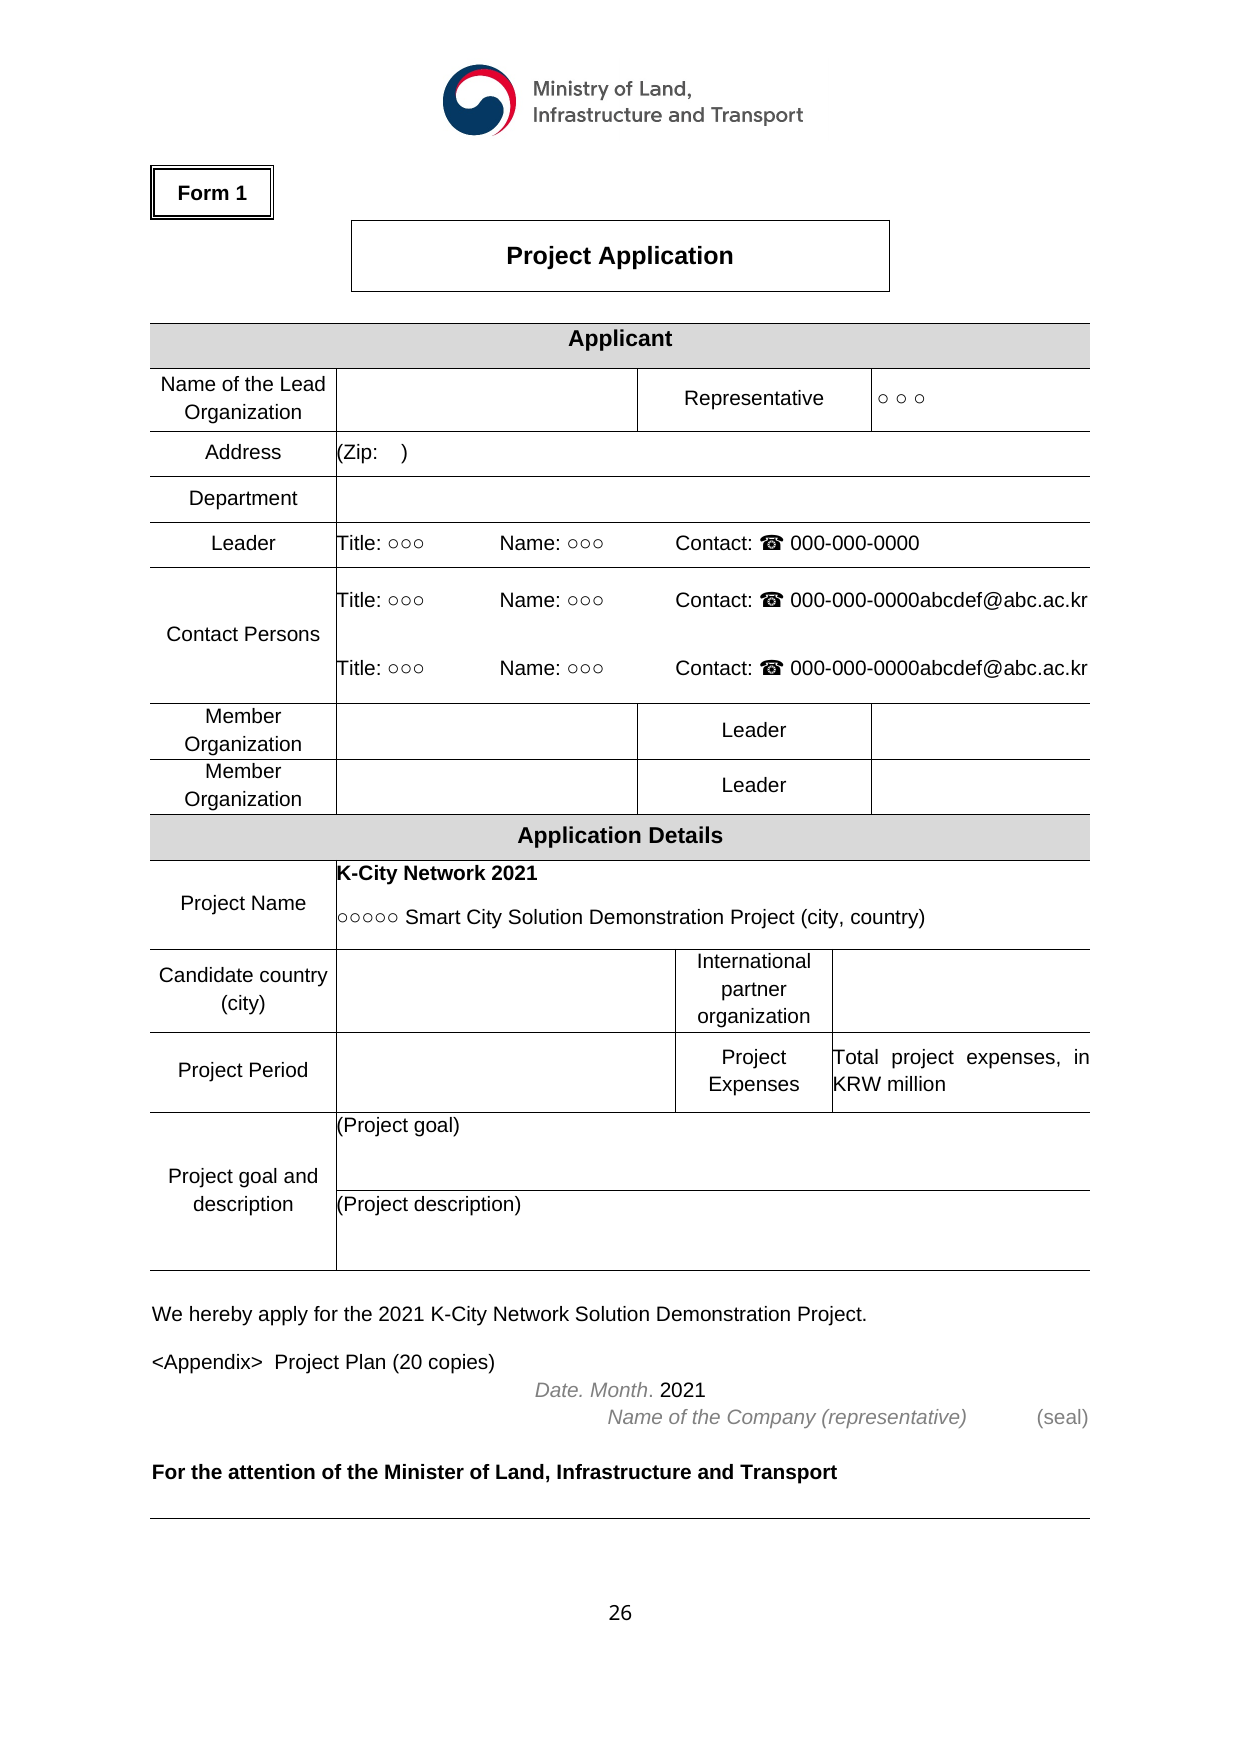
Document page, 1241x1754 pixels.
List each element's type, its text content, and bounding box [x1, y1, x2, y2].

table_cell Contact Persons [150, 568, 336, 703]
table_cell Representative [638, 369, 871, 431]
table_cell Title: ○○○ [337, 635, 499, 703]
table_cell (Project goal) [337, 1113, 1090, 1189]
table_cell Name: ○○○ [499, 523, 675, 567]
table_cell Contact: ☎ 000-000-0000abcdef@abc.ac.kr [675, 635, 1090, 703]
table_cell International partner organization [676, 950, 832, 1032]
table_header Form 1 [155, 170, 270, 215]
table_cell Leader [150, 523, 336, 567]
table_cell [337, 477, 1090, 522]
table_cell Total project expenses, in KRW million [833, 1033, 1090, 1112]
table_cell [337, 1033, 675, 1112]
table_cell K-City Network 2021 ○○○○○ Smart City Solution Demonstration Project (city, country) [337, 861, 1090, 949]
table_cell [337, 950, 675, 1032]
table_cell Address [150, 432, 336, 476]
table_cell We hereby apply for the 2021 K-City Network Solution Demonstration Project. <Appendix> Project Plan (20 copies) Date. Month. 2021 Name of the Company (representative) (seal) For the attention of the Minister of Land, Infrastructure and Transport [150, 1271, 1090, 1518]
table_cell Candidate country (city) [150, 950, 336, 1032]
table_cell Leader [638, 760, 871, 814]
table_cell Project Expenses [676, 1033, 832, 1112]
table_cell Name of the Lead Organization [150, 369, 336, 431]
table_cell Title: ○○○ [337, 523, 499, 567]
table_cell Department [150, 477, 336, 522]
table_cell Contact: ☎ 000-000-0000abcdef@abc.ac.kr [675, 568, 1090, 635]
table_cell [337, 760, 637, 814]
table_cell [337, 704, 637, 759]
table_cell Member Organization [150, 704, 336, 759]
table_cell Contact: ☎ 000-000-0000 [675, 523, 1090, 567]
table_cell (Zip: ) [337, 432, 1090, 476]
table_cell Member Organization [150, 760, 336, 814]
table_cell Leader [638, 704, 871, 759]
table_cell Name: ○○○ [499, 568, 675, 635]
table_cell Title: ○○○ [337, 568, 499, 635]
table_cell ○ ○ ○ [872, 369, 1090, 431]
table_cell Name: ○○○ [499, 635, 675, 703]
picture [411, 58, 829, 141]
table_header Applicant [150, 324, 1090, 368]
table_cell [872, 704, 1090, 759]
table_header Project Application [352, 221, 889, 291]
table_cell Project Period [150, 1033, 336, 1112]
table_cell Project goal and description [150, 1113, 336, 1270]
table_cell Application Details [150, 815, 1090, 860]
table_cell (Project description) [337, 1191, 1090, 1270]
table_cell [833, 950, 1090, 1032]
table_cell [872, 760, 1090, 814]
table_cell Project Name [150, 861, 336, 949]
table_cell [337, 369, 637, 431]
